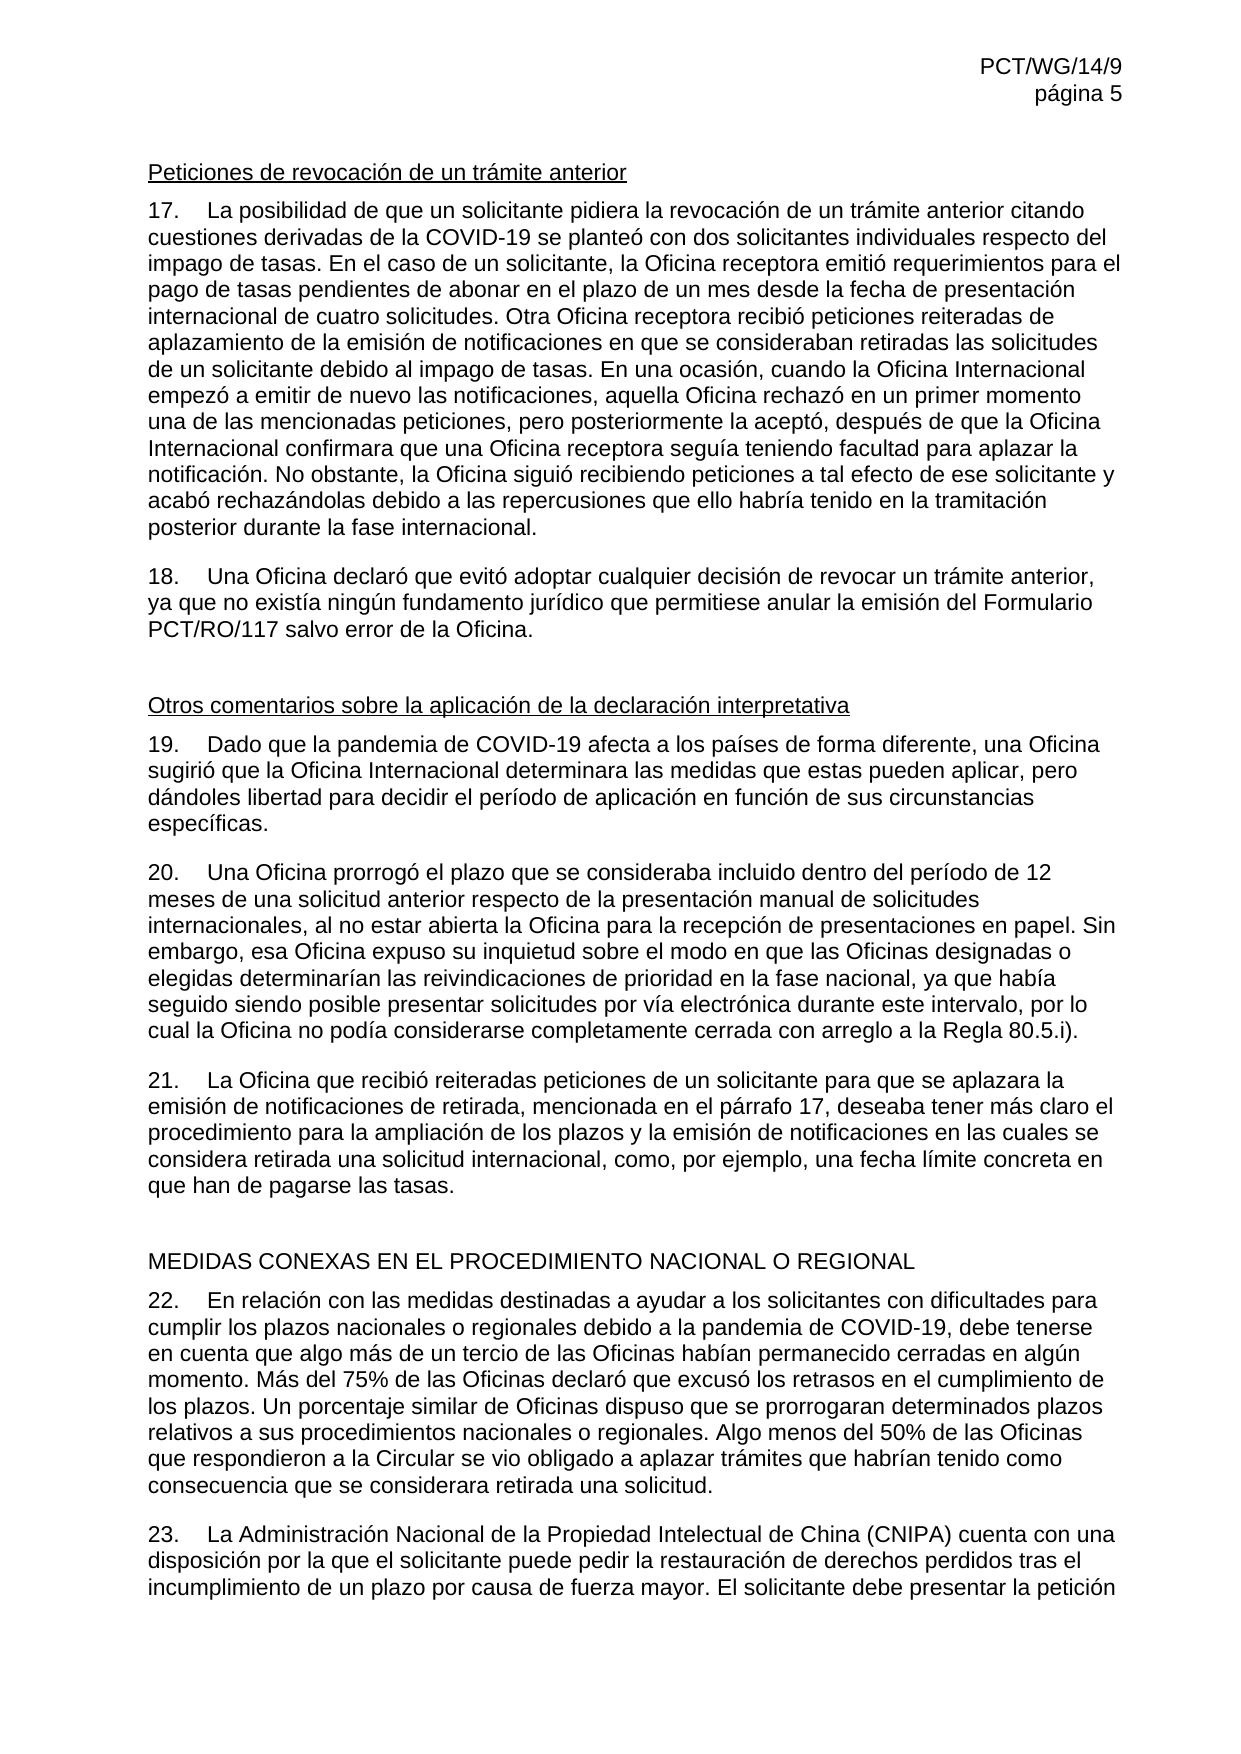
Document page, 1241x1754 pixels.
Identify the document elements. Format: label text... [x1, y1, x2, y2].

text Dado que la pandemia de COVID-19 afecta a los países de forma diferente, una Oficina sugirió que la Oficina Internacional determinara las medidas que estas pueden aplicar, pero dándoles libertad para decidir el período de aplicación en función de sus circunstancias específicas. [148, 731, 1122, 836]
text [148, 1521, 1122, 1600]
text Una Oficina declaró que evitó adoptar cualquier decisión de revocar un trámite anterior, ya que no existía ningún fundamento jurídico que permitiese anular la emisión del Formulario PCT/RO/117 salvo error de la Oficina. [148, 563, 1122, 642]
text En relación con las medidas destinadas a ayudar a los solicitantes con dificultades para cumplir los plazos nacionales o regionales debido a la pandemia de COVID-19, debe tenerse en cuenta que algo más de un tercio de las Oficinas habían permanecido cerradas en algún momento. Más del 75% de las Oficinas declaró que excusó los retrasos en el cumplimiento de los plazos. Un porcentaje similar de Oficinas dispuso que se prorrogaran determinados plazos relativos a sus procedimientos nacionales o regionales. Algo menos del 50% de las Oficinas que respondieron a la Circular se vio obligado a aplazar trámites que habrían tenido como consecuencia que se considerara retirada una solicitud. [148, 1287, 1122, 1498]
subtitle MEDIDAS CONEXAS EN EL PROCEDIMIENTO NACIONAL O REGIONAL [148, 1248, 1122, 1275]
text Una Oficina prorrogó el plazo que se consideraba incluido dentro del período de 12 meses de una solicitud anterior respecto de la presentación manual de solicitudes internacionales, al no estar abierta la Oficina para la recepción de presentaciones en papel. Sin embargo, esa Oficina expuso su inquietud sobre el modo en que las Oficinas designadas o elegidas determinarían las reivindicaciones de prioridad en la fase nacional, ya que había seguido siendo posible presentar solicitudes por vía electrónica durante este intervalo, por lo cual la Oficina no podía considerarse completamente cerrada con arreglo a la Regla 80.5.i). [148, 859, 1122, 1044]
text La Oficina que recibió reiteradas peticiones de un solicitante para que se aplazara la emisión de notificaciones de retirada, mencionada en el párrafo 17, deseaba tener más claro el procedimiento para la ampliación de los plazos y la emisión de notificaciones en las cuales se considera retirada una solicitud internacional, como, por ejemplo, una fecha límite concreta en que han de pagarse las tasas. [148, 1067, 1122, 1198]
subtitle Otros comentarios sobre la aplicación de la declaración interpretativa [148, 692, 1122, 718]
text La posibilidad de que un solicitante pidiera la revocación de un trámite anterior citando cuestiones derivadas de la COVID-19 se planteó con dos solicitantes individuales respecto del impago de tasas. En el caso de un solicitante, la Oficina receptora emitió requerimientos para el pago de tasas pendientes de abonar en el plazo de un mes desde la fecha de presentación internacional de cuatro solicitudes. Otra Oficina receptora recibió peticiones reiteradas de aplazamiento de la emisión de notificaciones en que se consideraban retiradas las solicitudes de un solicitante debido al impago de tasas. En una ocasión, cuando la Oficina Internacional empezó a emitir de nuevo las notificaciones, aquella Oficina rechazó en un primer momento una de las mencionadas peticiones, pero posteriormente la aceptó, después de que la Oficina Internacional confirmara que una Oficina receptora seguía teniendo facultad para aplazar la notificación. No obstante, la Oficina siguió recibiendo peticiones a tal efecto de ese solicitante y acabó rechazándolas debido a las repercusiones que ello habría tenido en la tramitación posterior durante la fase internacional. [148, 197, 1122, 540]
subtitle Peticiones de revocación de un trámite anterior [148, 158, 1122, 185]
